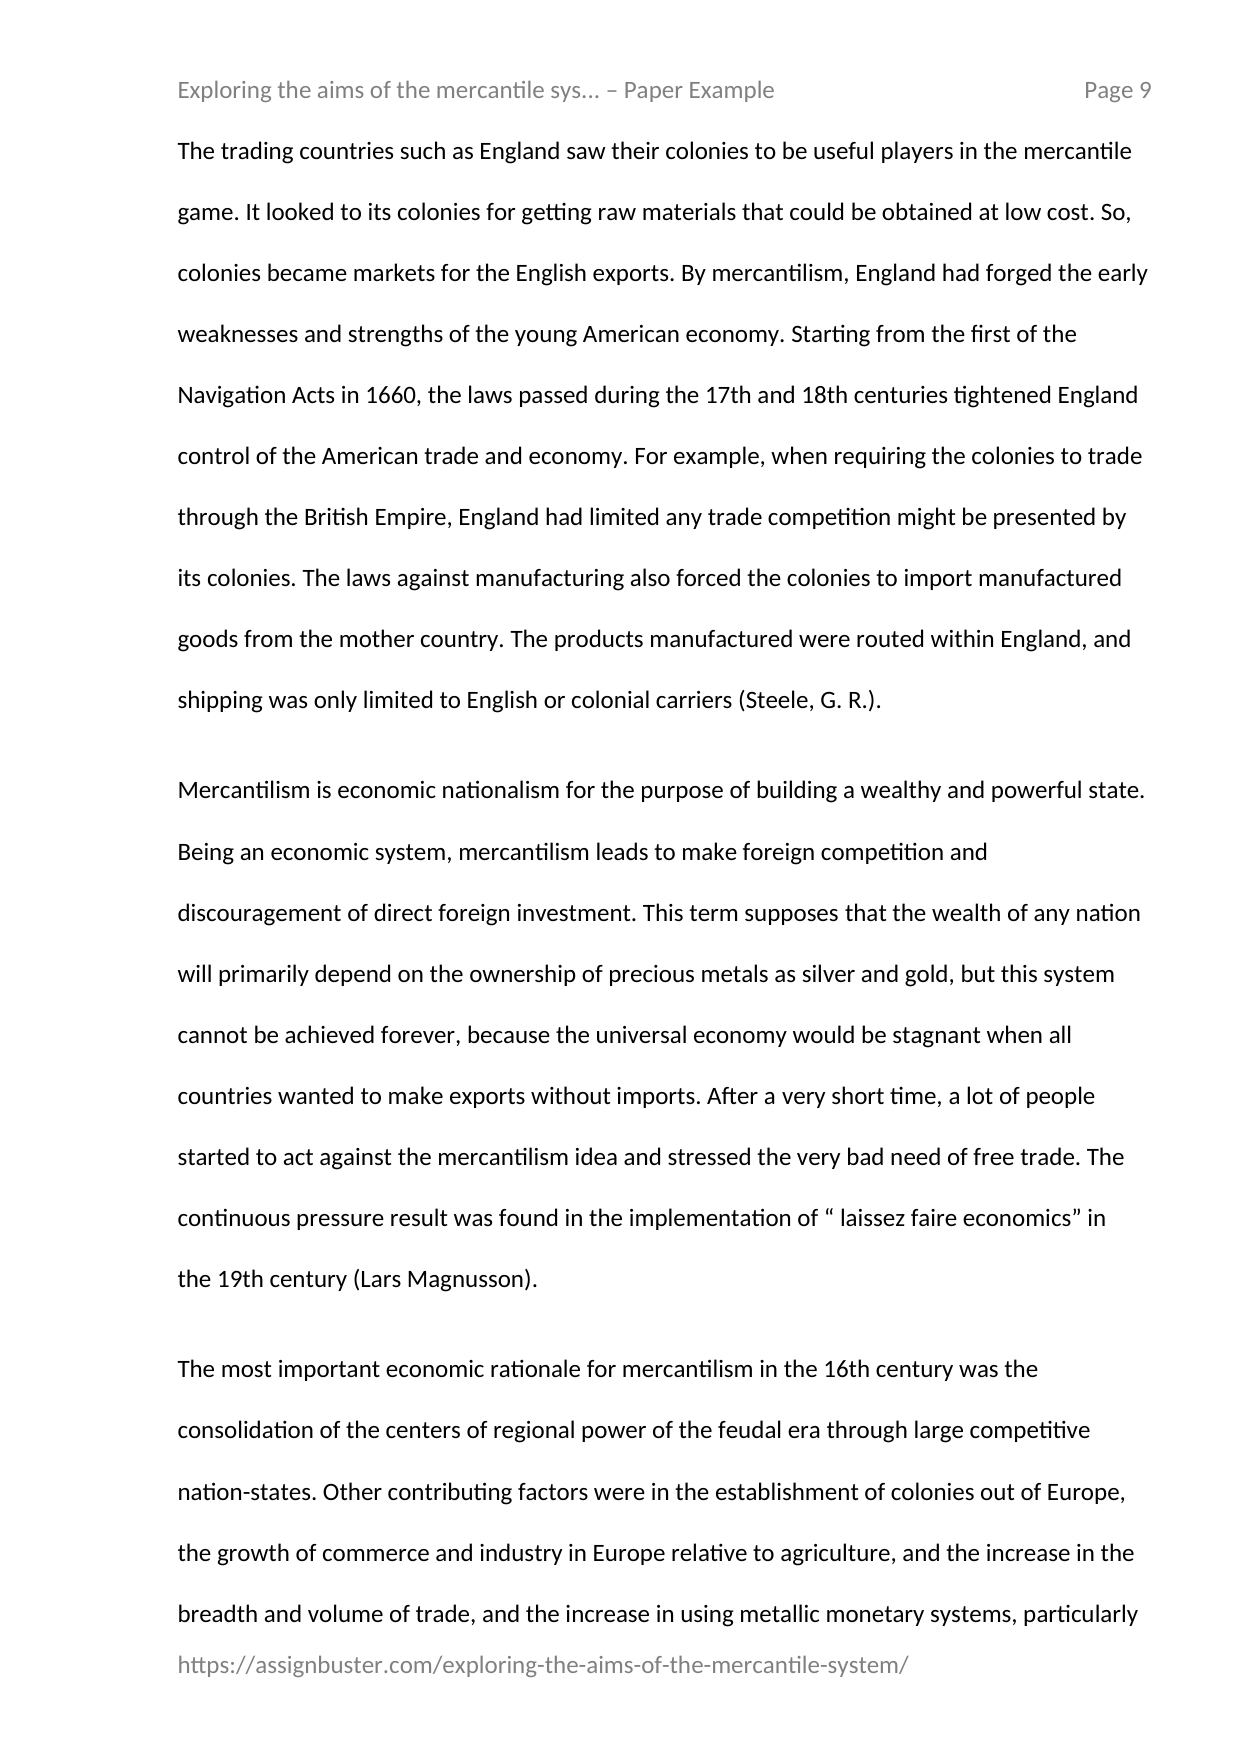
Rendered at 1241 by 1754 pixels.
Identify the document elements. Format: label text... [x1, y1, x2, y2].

text Mercantilism is economic nationalism for the purpose of building a wealthy and powerful state. Being an economic system, mercantilism leads to make foreign competition and discouragement of direct foreign investment. This term supposes that the wealth of any nation will primarily depend on the ownership of precious metals as silver and gold, but this system cannot be achieved forever, because the universal economy would be stagnant when all countries wanted to make exports without imports. After a very short time, a lot of people started to act against the mercantilism idea and stressed the very bad need of free trade. The continuous pressure result was found in the implementation of “ laissez faire economics” in the 19th century (Lars Magnusson). [177, 775, 1152, 1293]
text The trading countries such as England saw their colonies to be useful players in the mercantile game. It looked to its colonies for getting raw materials that could be obtained at low cost. So, colonies became markets for the English exports. By mercantilism, England had forged the early weaknesses and strengths of the young American economy. Starting from the first of the Navigation Acts in 1660, the laws passed during the 17th and 18th centuries tightened England control of the American trade and economy. For example, when requiring the colonies to trade through the British Empire, England had limited any trade competition might be presented by its colonies. The laws against manufacturing also forced the colonies to import manufactured goods from the mother country. The products manufactured were routed within England, and shipping was only limited to English or colonial carriers (Steele, G. R.). [177, 135, 1152, 715]
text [177, 1353, 1152, 1628]
